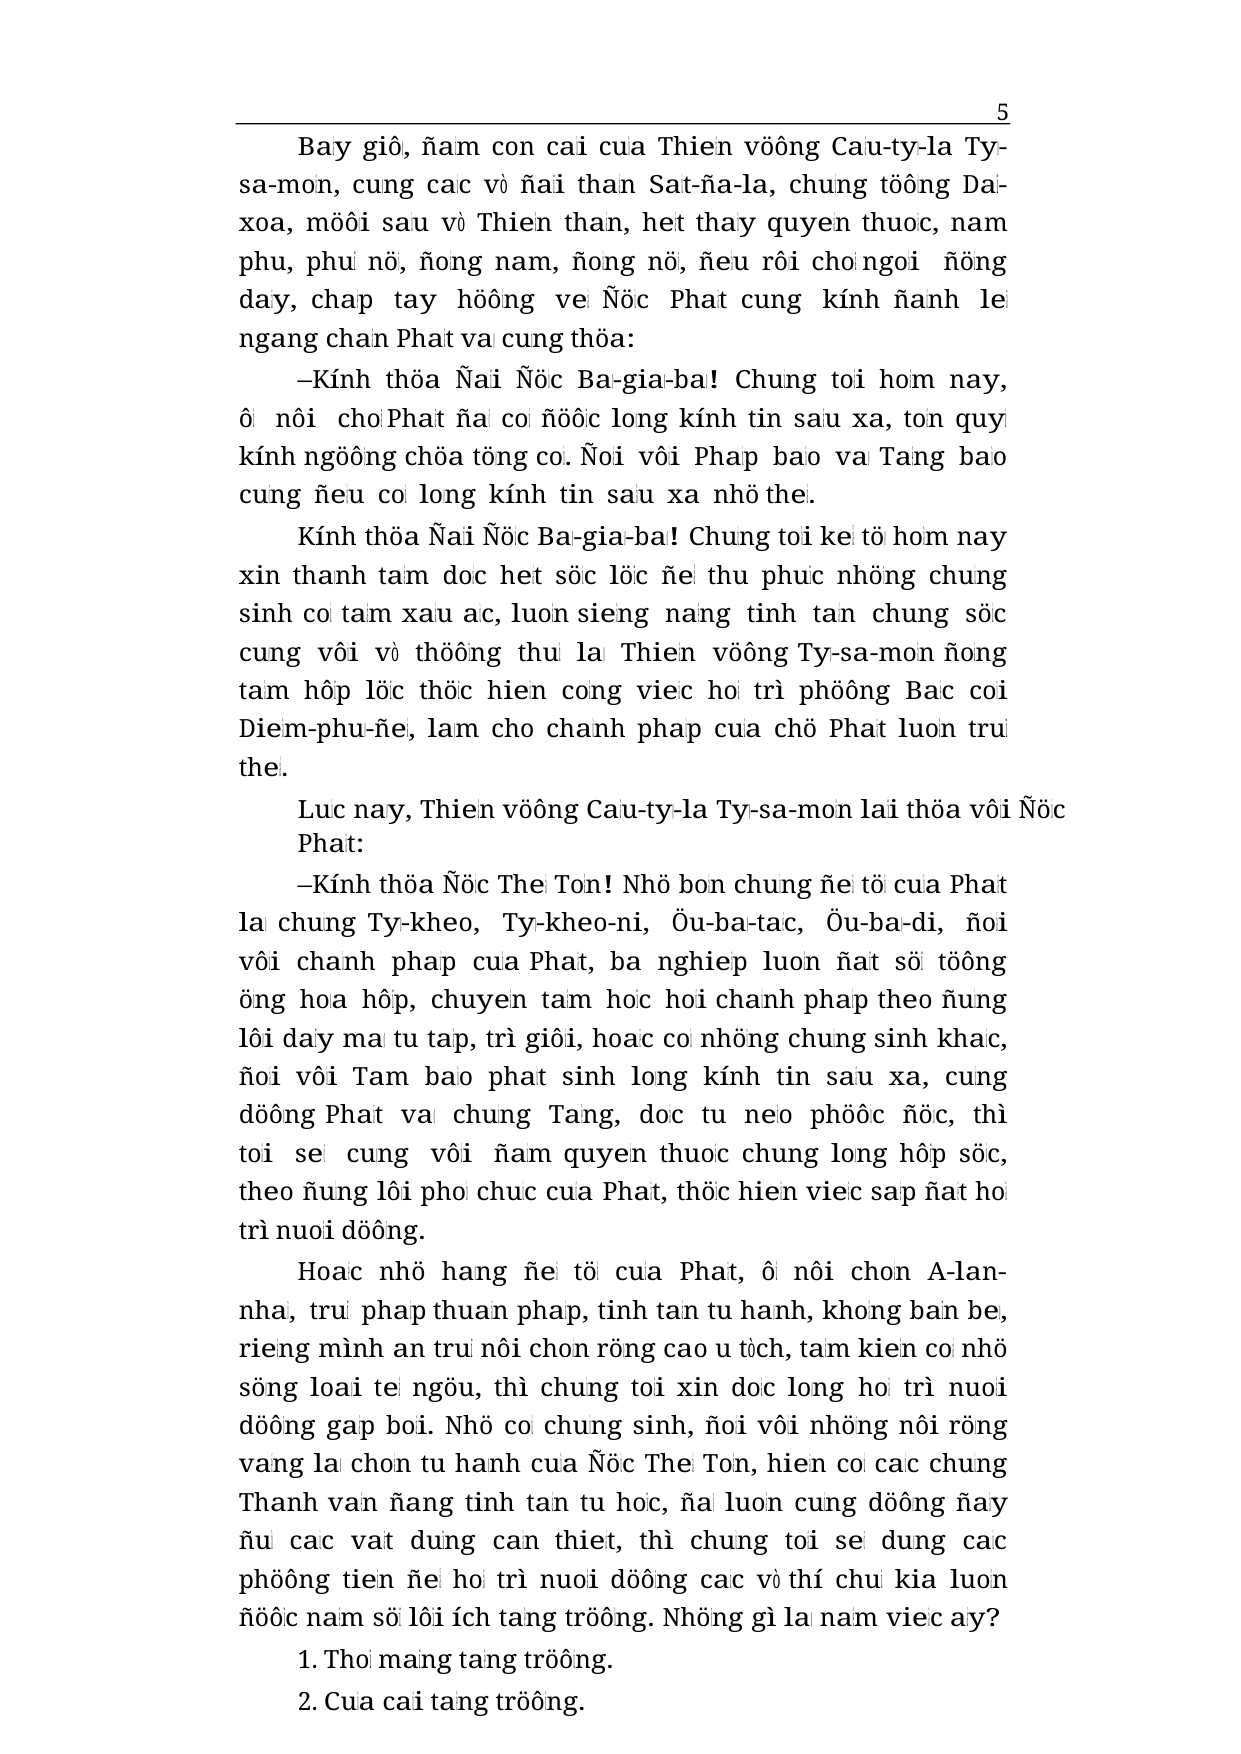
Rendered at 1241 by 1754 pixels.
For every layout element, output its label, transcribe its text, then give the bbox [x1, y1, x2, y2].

text Hoaëc nhö haøng ñeä töû cuûa Phaät, ôû nôi choán A-lan-nhaõ, truï phaùp thuaän phaùp, tinh taán tu haønh, khoâng baïn beø, rieâng mình an truï nôi choán röøng cao u tòch, taâm kieân coá nhö söøng loaøi teâ ngöu, thì chuùng toâi xin doác loøng hoä trì nuoâi döôõng gaáp boäi. Nhö coù chuùng sinh, ñoái vôùi nhöõng nôi röøng vaéng laø choán tu haønh cuûa Ñöùc Theá Toân, hieän coù caùc chuùng Thanh vaên ñang tinh taán tu hoïc, ñaõ luoân cuùng döôøng ñaày ñuû caùc vaät duïng caàn thieát, thì chuùng toâi seõ duøng caùc phöông tieän ñeå hoä trì nuoâi döôõng caùc vò thí chuû kia luoân ñöôïc naêm söï lôïi ích taêng tröôûng. Nhöõng gì laø naêm vieäc aáy? [238, 1254, 1008, 1634]
text –Kính thöa Ñöùc Theá Toân! Nhö boán chuùng ñeä töû cuûa Phaät laø chuùng Tyø-kheo, Tyø-kheo-ni, Öu-baø-taéc, Öu-baø-di, ñoái vôùi chaùnh phaùp cuûa Phaät, ba nghieäp luoân ñaït söï töông öùng hoøa hôïp, chuyeân taâm hoïc hoûi chaùnh phaùp theo ñuùng lôøi daïy maø tu taäp, trì giôùi, hoaëc coù nhöõng chuùng sinh khaùc, ñoái vôùi Tam baûo phaùt sinh loøng kính tin saâu xa, cuùng döôøng Phaät vaø chuùng Taêng, doác tu neûo phöôùc ñöùc, thì toâi seõ cuøng vôùi ñaùm quyeán thuoäc chung loøng hôïp söùc, theo ñuùng lôøi phoù chuùc cuûa Phaät, thöïc hieän vieäc saép ñaët hoä trì nuoâi döôõng. [238, 866, 1008, 1246]
list Thoï maïng taêng tröôûng. [297, 1642, 1065, 1676]
text –Kính thöa Ñaïi Ñöùc Baø-giaø-baø! Chuùng toâi hoâm nay, ôû nôi choã Phaät ñaõ coù ñöôïc loøng kính tin saâu xa, toân quyù kính ngöôõng chöa töøng coù. Ñoái vôùi Phaùp baûo vaø Taêng baûo cuõng ñeàu coù loøng kính tin saâu xa nhö theá. [238, 362, 1008, 511]
text Baáy giôø, ñaùm con caùi cuûa Thieân vöông Caâu-tyø-la Tyø-sa-moân, cuøng caùc vò ñaïi thaàn Saùt-ña-la, chuùng töôùng Daï-xoa, möôøi saùu vò Thieân thaàn, heát thaûy quyeán thuoäc, nam phu, phuï nöõ, ñoàng nam, ñoàng nöõ, ñeàu rôøi choã ngoài ñöùng daäy, chaép tay höôùng veà Ñöùc Phaät cung kính ñaûnh leã ngang chaân Phaät vaø cuøng thöa: [238, 128, 1007, 354]
text Luùc naøy, Thieân vöông Caâu-tyø-la Tyø-sa-moân laïi thöa vôùi Ñöùc Phaät: [297, 791, 1065, 859]
text Kính thöa Ñaïi Ñöùc Baø-giaø-baø! Chuùng toâi keå töø hoâm nay xin thaønh taâm doác heát söùc löïc ñeå thu phuïc nhöõng chuùng sinh coù taâm xaáu aùc, luoân sieâng naêng tinh taán chung söùc cuøng vôùi vò thöôïng thuû laø Thieân vöông Tyø-sa-moân ñoàng taâm hôïp löïc thöïc hieän coâng vieäc hoä trì phöông Baéc coõi Dieâm-phuø-ñeà, laøm cho chaùnh phaùp cuûa chö Phaät luoân truï theá. [238, 519, 1007, 784]
list Cuûa caûi taêng tröôûng. [297, 1683, 1065, 1717]
